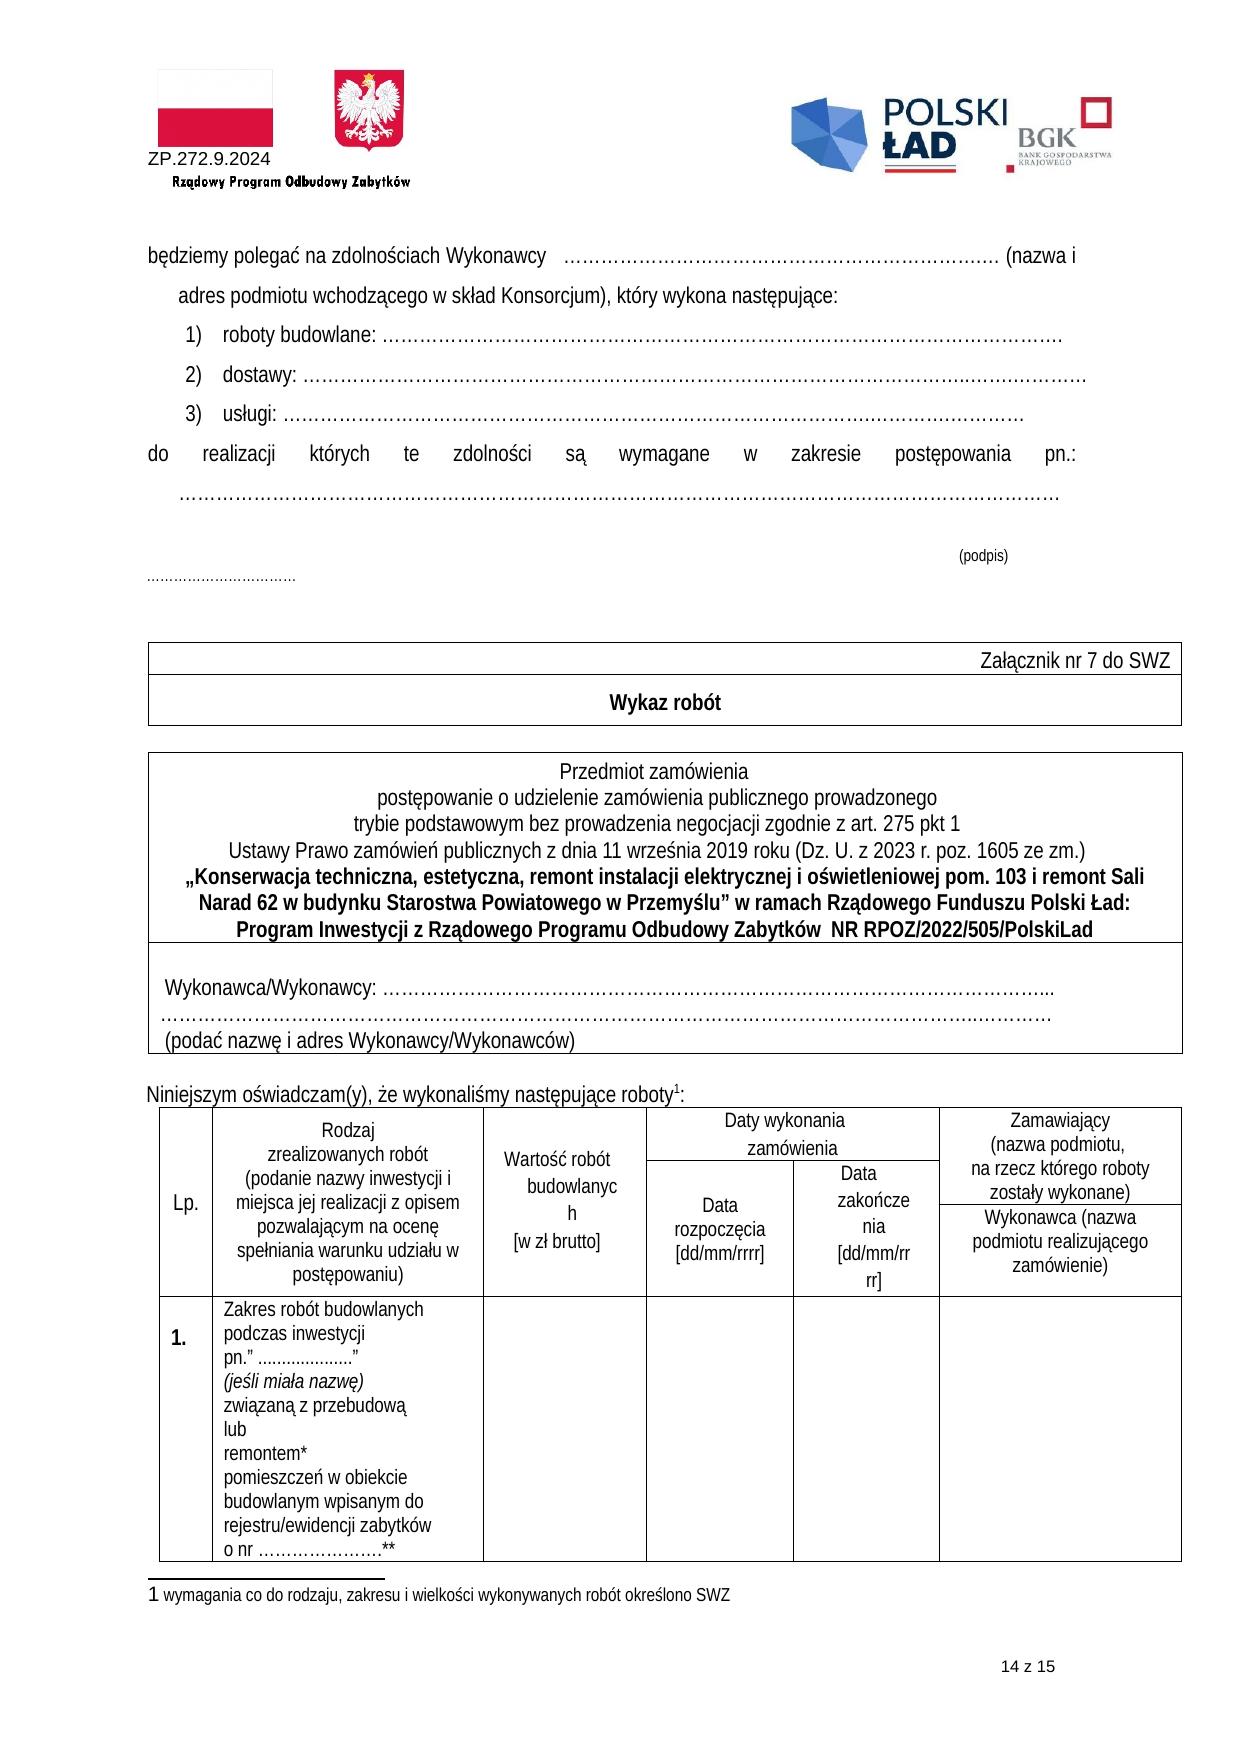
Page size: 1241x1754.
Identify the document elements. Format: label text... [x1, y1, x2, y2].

table_cell Wykonawca/Wykonawcy: ……………………………………………………………………………………………... …………………………………………………………………………………………………………………..………… (podać nazwę i adres Wykonawcy/Wykonawców) [149, 943, 1182, 1053]
text do realizacji których te zdolności są wymagane w zakresie postępowania pn.: …………………………………………………………………………………………………………………………… [148, 440, 1077, 506]
table_cell Wykaz robót [149, 675, 1181, 724]
table_cell [794, 1297, 939, 1561]
picture [137, 59, 440, 196]
text będziemy polegać na zdolnościach Wykonawcy ………………………………………………………….… (nazwa i adres podmiotu wchodzącego w skład Konsorcjum), który wykona następujące: [148, 242, 1077, 308]
text (podpis) [148, 546, 1092, 565]
table_cell Wykonawca (nazwa podmiotu realizującego zamówienie) [940, 1205, 1181, 1296]
list dostawy: ……………………………………………………………………………………………..…….………… [185, 361, 1092, 387]
text Niniejszym oświadczam(y), że wykonaliśmy następujące roboty: [146, 1081, 1072, 1107]
table_cell [647, 1297, 793, 1561]
table_cell Data zakończenia [dd/mm/rrrr] [794, 1161, 939, 1296]
list roboty budowlane: ………………………………………………………………………………………………. [185, 321, 1092, 348]
table_header Lp. [160, 1108, 212, 1296]
table_cell 1. [160, 1297, 212, 1561]
picture [782, 59, 1133, 216]
table_cell [484, 1297, 646, 1561]
table_header Zamawiający (nazwa podmiotu, na rzecz którego roboty zostały wykonane) [940, 1108, 1181, 1204]
table_header Przedmiot zamówienia postępowanie o udzielenie zamówienia publicznego prowadzonego trybie podstawowym bez prowadzenia negocjacji zgodnie z art. 275 pkt 1 Ustawy Prawo zamówień publicznych z dnia 11 września 2019 roku (Dz. U. z 2023 r. poz. 1605 ze zm.) „Konserwacja techniczna, estetyczna, remont instalacji elektrycznej i oświetleniowej pom. 103 i remont Sali Narad 62 w budynku Starostwa Powiatowego w Przemyślu” w ramach Rządowego Funduszu Polski Ład: Program Inwestycji z Rządowego Programu Odbudowy Zabytków NR RPOZ/2022/505/PolskiLad [149, 753, 1182, 942]
table_header Wartość robót budowlanych [w zł brutto] [484, 1108, 646, 1296]
table_cell Data rozpoczęcia [dd/mm/rrrr] [647, 1161, 793, 1296]
list usługi: ………………………………………………………………………………….………….………… [185, 400, 1092, 427]
text …………………………… [146, 565, 1092, 584]
table_cell [940, 1297, 1181, 1561]
table_header Daty wykonania zamówienia [647, 1108, 939, 1160]
table_header Załącznik nr 7 do SWZ [149, 643, 1181, 674]
table_header Rodzaj zrealizowanych robót (podanie nazwy inwestycji i miejsca jej realizacji z opisem pozwalającym na ocenę spełniania warunku udziału w postępowaniu) [213, 1108, 483, 1296]
